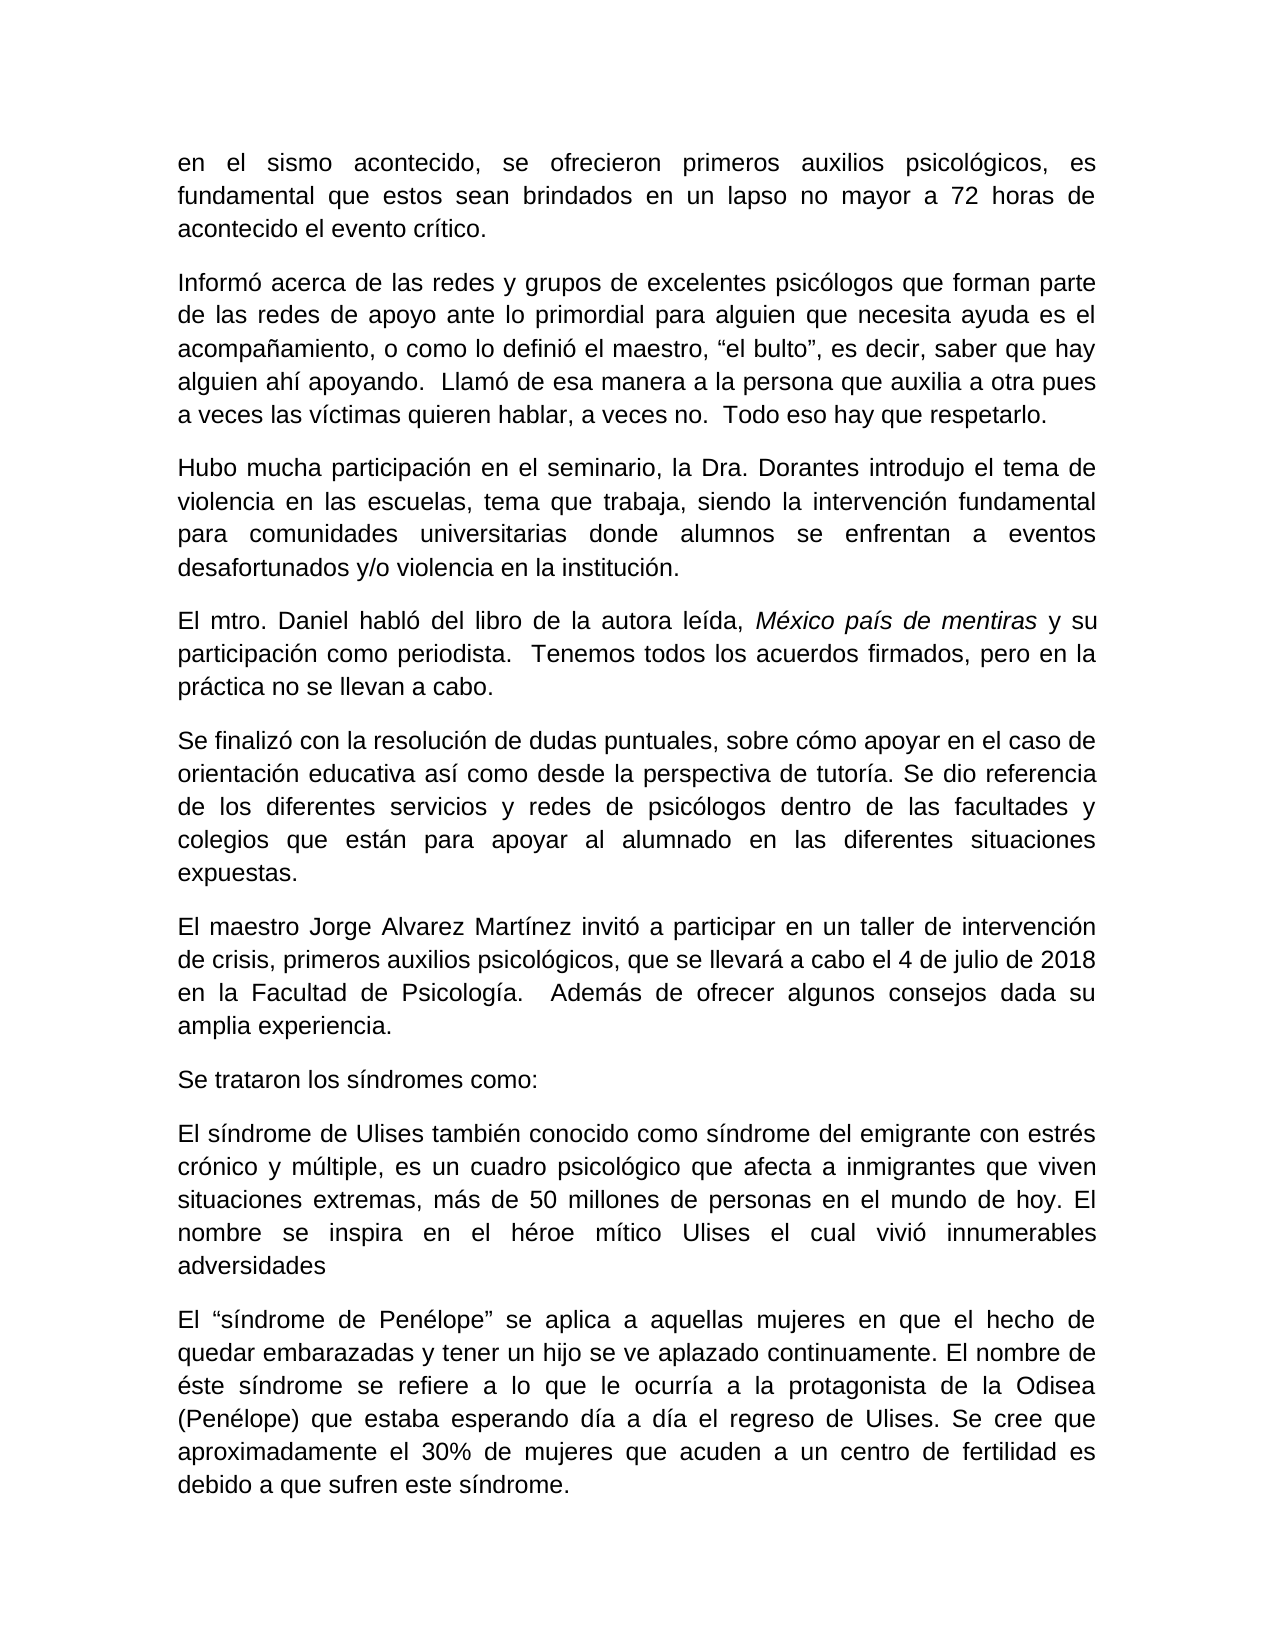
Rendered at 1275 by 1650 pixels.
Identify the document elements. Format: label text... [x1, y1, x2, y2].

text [177, 148, 1098, 242]
text Se trataron los síndromes como: [177, 1065, 1098, 1094]
text El mtro. Daniel habló del libro de la autora leída, México país de mentiras y su participación como periodista. Tenemos todos los acuerdos firmados, pero en la práctica no se llevan a cabo. [177, 606, 1098, 701]
text Hubo mucha participación en el seminario, la Dra. Dorantes introdujo el tema de violencia en las escuelas, tema que trabaja, siendo la intervención fundamental para comunidades universitarias donde alumnos se enfrentan a eventos desafortunados y/o violencia en la institución. [177, 453, 1098, 581]
text El “síndrome de Penélope” se aplica a aquellas mujeres en que el hecho de quedar embarazadas y tener un hijo se ve aplazado continuamente. El nombre de éste síndrome se refiere a lo que le ocurría a la protagonista de la Odisea (Penélope) que estaba esperando día a día el regreso de Ulises. Se cree que aproximadamente el 30% de mujeres que acuden a un centro de fertilidad es debido a que sufren este síndrome. [177, 1305, 1098, 1499]
text El síndrome de Ulises también conocido como síndrome del emigrante con estrés crónico y múltiple, es un cuadro psicológico que afecta a inmigrantes que viven situaciones extremas, más de 50 millones de personas en el mundo de hoy. El nombre se inspira en el héroe mítico Ulises el cual vivió innumerables adversidades [177, 1119, 1098, 1280]
text El maestro Jorge Alvarez Martínez invitó a participar en un taller de intervención de crisis, primeros auxilios psicológicos, que se llevará a cabo el 4 de julio de 2018 en la Facultad de Psicología. Además de ofrecer algunos consejos dada su amplia experiencia. [177, 912, 1098, 1040]
text Informó acerca de las redes y grupos de excelentes psicólogos que forman parte de las redes de apoyo ante lo primordial para alguien que necesita ayuda es el acompañamiento, o como lo definió el maestro, “el bulto”, es decir, saber que hay alguien ahí apoyando. Llamó de esa manera a la persona que auxilia a otra pues a veces las víctimas quieren hablar, a veces no. Todo eso hay que respetarlo. [177, 267, 1098, 428]
text Se finalizó con la resolución de dudas puntuales, sobre cómo apoyar en el caso de orientación educativa así como desde la perspectiva de tutoría. Se dio referencia de los diferentes servicios y redes de psicólogos dentro de las facultades y colegios que están para apoyar al alumnado en las diferentes situaciones expuestas. [177, 726, 1098, 887]
